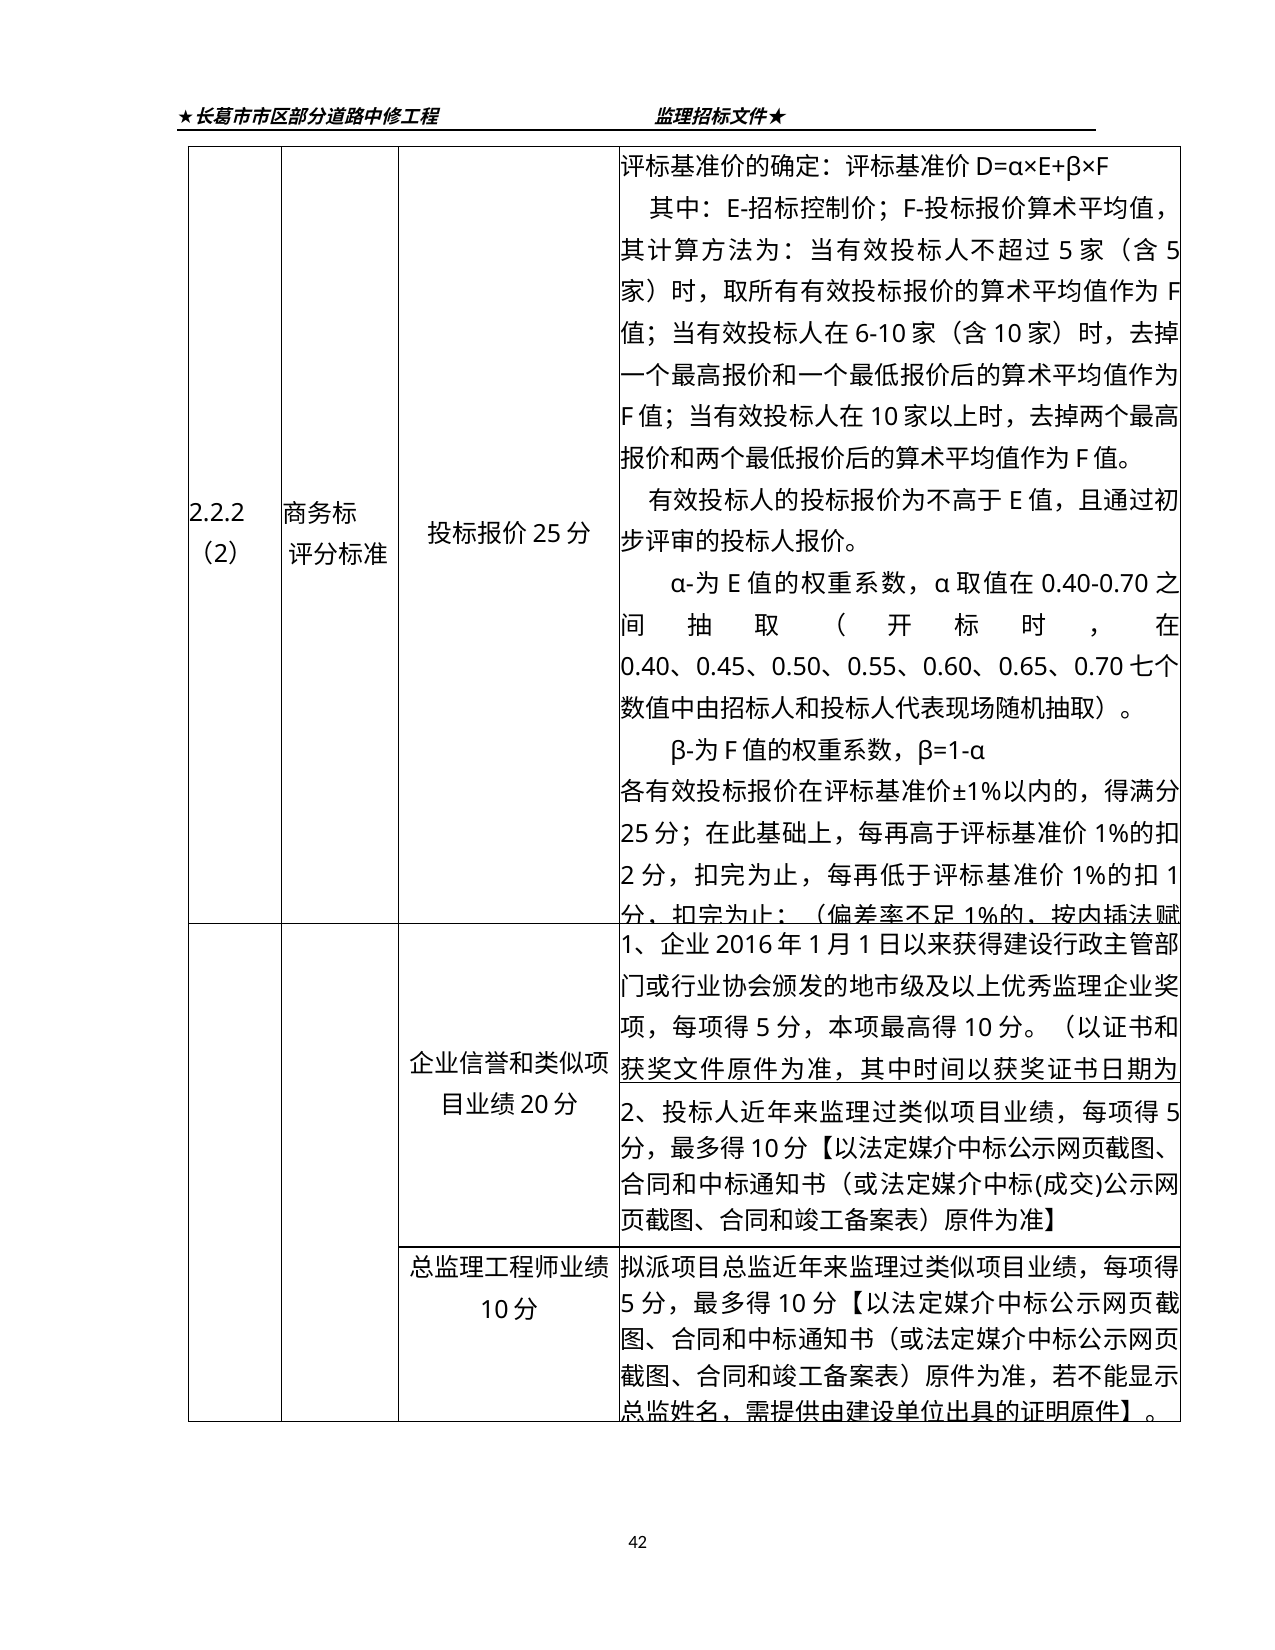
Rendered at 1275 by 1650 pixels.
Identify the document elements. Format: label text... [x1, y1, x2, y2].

table_cell 2.2.2 （2） [189, 147, 281, 923]
table_cell 1、企业2016年1月1日以来获得建设行政主管部门或行业协会颁发的地市级及以上优秀监理企业奖项，每项得5分，本项最高得10分。（以证书和获奖文件原件为准，其中时间以获奖证书日期为准）。 [620, 924, 1180, 1082]
table_cell [189, 924, 281, 1421]
table_cell [282, 924, 398, 1421]
table_cell 商务标 评分标准 [282, 147, 398, 923]
table_cell 评标基准价的确定：评标基准价D=α×E+β×F 其中：E-招标控制价；F-投标报价算术平均值，其计算方法为：当有效投标人不超过5家（含5家）时，取所有有效投标报价的算术平均值作为F值；当有效投标人在6-10家（含10家）时，去掉一个最高报价和一个最低报价后的算术平均值作为F值；当有效投标人在10家以上时，去掉两个最高报价和两个最低报价后的算术平均值作为F值。 有效投标人的投标报价为不高于E值，且通过初步评审的投标人报价。 α-为E值的权重系数，α取值在0.40-0.70之间抽取（开标时，在0.40、0.45、0.50、0.55、0.60、0.65、0.70七个数值中由招标人和投标人代表现场随机抽取）。 β-为F值的权重系数，β=1-α 各有效投标报价在评标基准价±1%以内的，得满分25分；在此基础上，每再高于评标基准价1%的扣2分，扣完为止，每再低于评标基准价1%的扣1分，扣完为止；（偏差率不足1%的，按内插法赋分。计算结果保留两位小数） [620, 147, 1180, 923]
table_cell 投标报价25分 [399, 147, 619, 923]
table_cell 总监理工程师业绩10分 [399, 1248, 619, 1421]
table_cell 企业信誉和类似项目业绩20分 [399, 924, 619, 1246]
table_cell 拟派项目总监近年来监理过类似项目业绩，每项得5分，最多得10分【以法定媒介中标公示网页截图、合同和中标通知书（或法定媒介中标公示网页截图、合同和竣工备案表）原件为准，若不能显示总监姓名，需提供由建设单位出具的证明原件】。 [620, 1248, 1180, 1421]
table_cell 2、投标人近年来监理过类似项目业绩，每项得5分，最多得10分【以法定媒介中标公示网页截图、合同和中标通知书（或法定媒介中标(成交)公示网页截图、合同和竣工备案表）原件为准】 [620, 1083, 1180, 1246]
